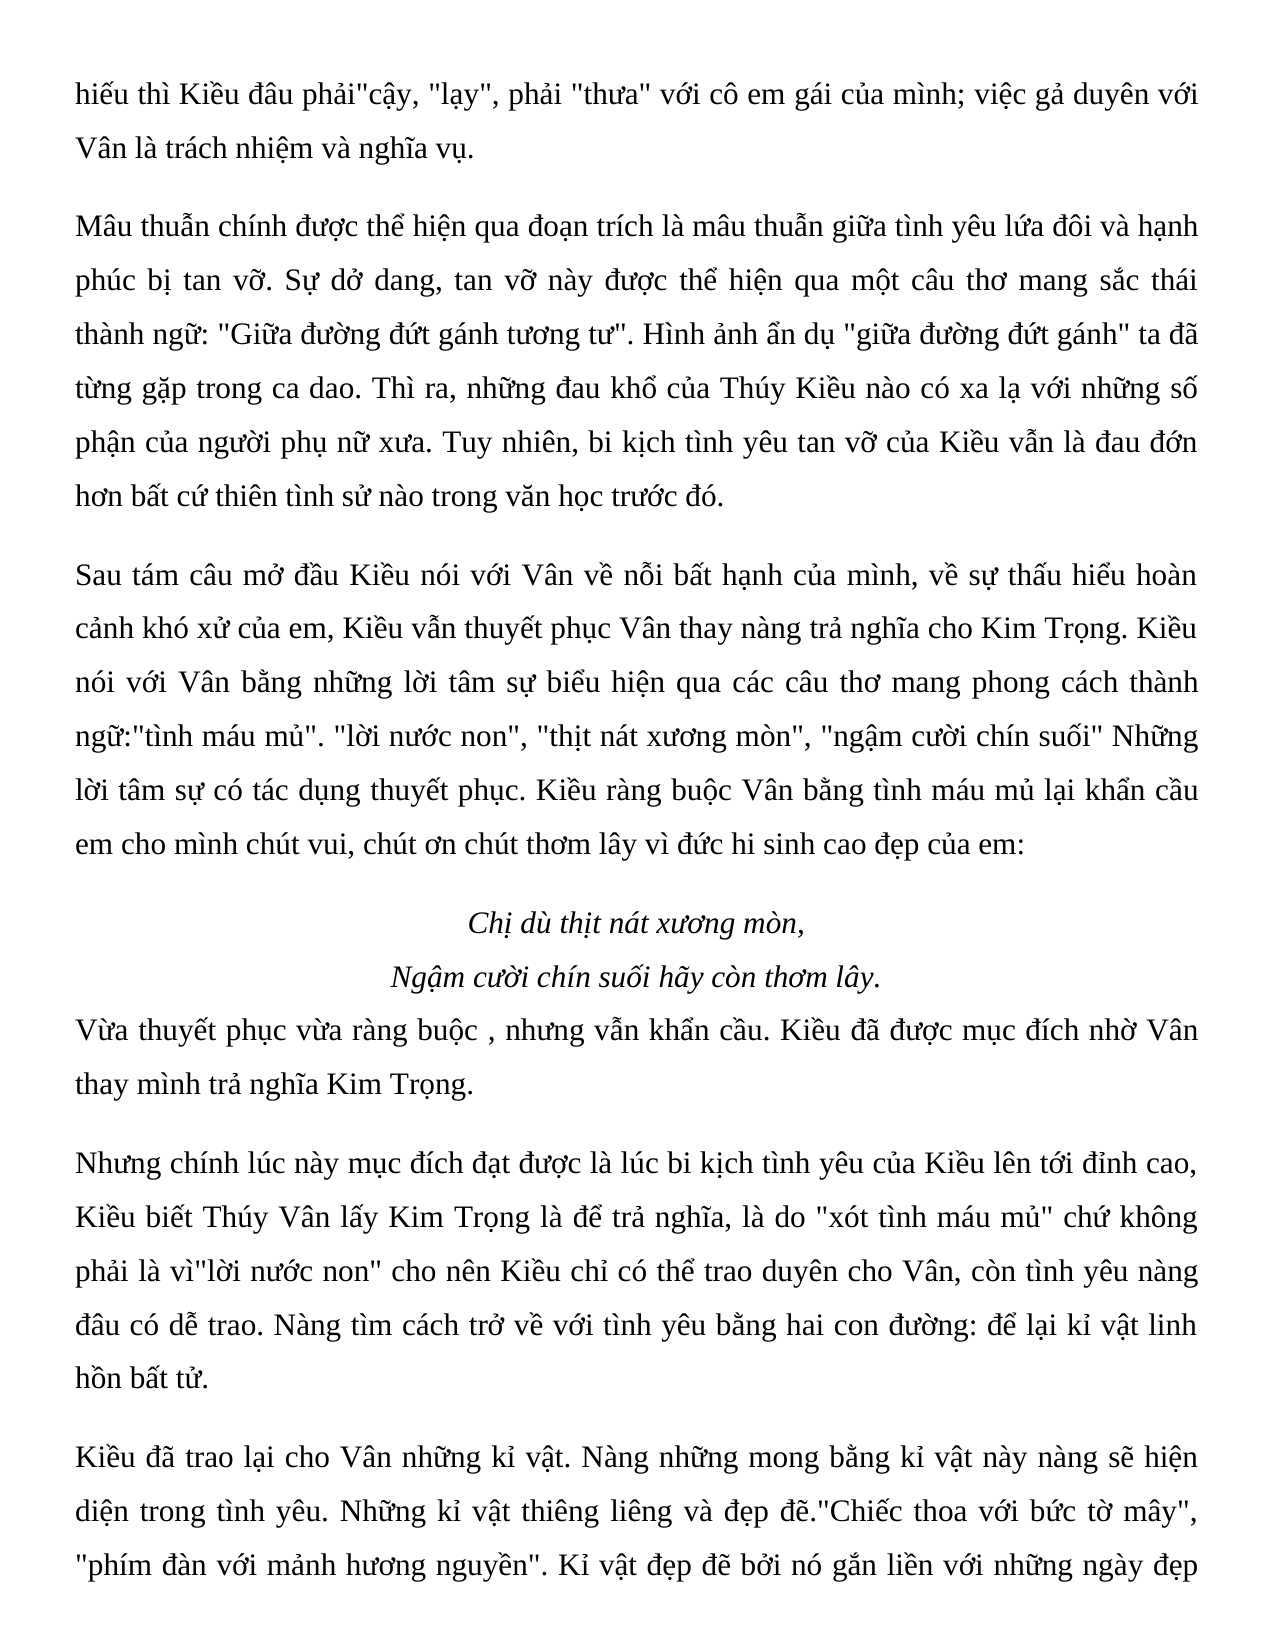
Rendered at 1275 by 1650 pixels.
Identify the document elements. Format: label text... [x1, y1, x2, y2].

text Vừa thuyết phục vừa ràng buộc , nhưng vẫn khẩn cầu. Kiều đã được mục đích nhờ Vân thay mình trả nghĩa Kim Trọng. [75, 1012, 1200, 1101]
text Sau tám câu mở đầu Kiều nói với Vân về nỗi bất hạnh của mình, về sự thấu hiểu hoàn cảnh khó xử của em, Kiều vẫn thuyết phục Vân thay nàng trả nghĩa cho Kim Trọng. Kiều nói với Vân bằng những lời tâm sự biểu hiện qua các câu thơ mang phong cách thành ngữ:"tình máu mủ". "lời nước non", "thịt nát xương mòn", "ngậm cười chín suối" Những lời tâm sự có tác dụng thuyết phục. Kiều ràng buộc Vân bằng tình máu mủ lại khẩn cầu em cho mình chút vui, chút ơn chút thơm lây vì đức hi sinh cao đẹp của em: [75, 556, 1200, 861]
text Chị dù thịt nát xương mòn, Ngậm cười chín suối hãy còn thơm lây. [75, 904, 1200, 994]
text Mâu thuẫn chính được thể hiện qua đoạn trích là mâu thuẫn giữa tình yêu lứa đôi và hạnh phúc bị tan vỡ. Sự dở dang, tan vỡ này được thể hiện qua một câu thơ mang sắc thái thành ngữ: "Giữa đường đứt gánh tương tư". Hình ảnh ẩn dụ "giữa đường đứt gánh" ta đã từng gặp trong ca dao. Thì ra, những đau khổ của Thúy Kiều nào có xa lạ với những số phận của người phụ nữ xưa. Tuy nhiên, bi kịch tình yêu tan vỡ của Kiều vẫn là đau đớn hơn bất cứ thiên tình sử nào trong văn học trước đó. [75, 208, 1200, 513]
text Nhưng chính lúc này mục đích đạt được là lúc bi kịch tình yêu của Kiều lên tới đỉnh cao, Kiều biết Thúy Vân lấy Kim Trọng là để trả nghĩa, là do "xót tình máu mủ" chứ không phải là vì"lời nước non" cho nên Kiều chỉ có thể trao duyên cho Vân, còn tình yêu nàng đâu có dễ trao. Nàng tìm cách trở về với tình yêu bằng hai con đường: để lại kỉ vật linh hồn bất tử. [75, 1144, 1200, 1396]
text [75, 75, 1200, 165]
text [75, 1439, 1200, 1582]
